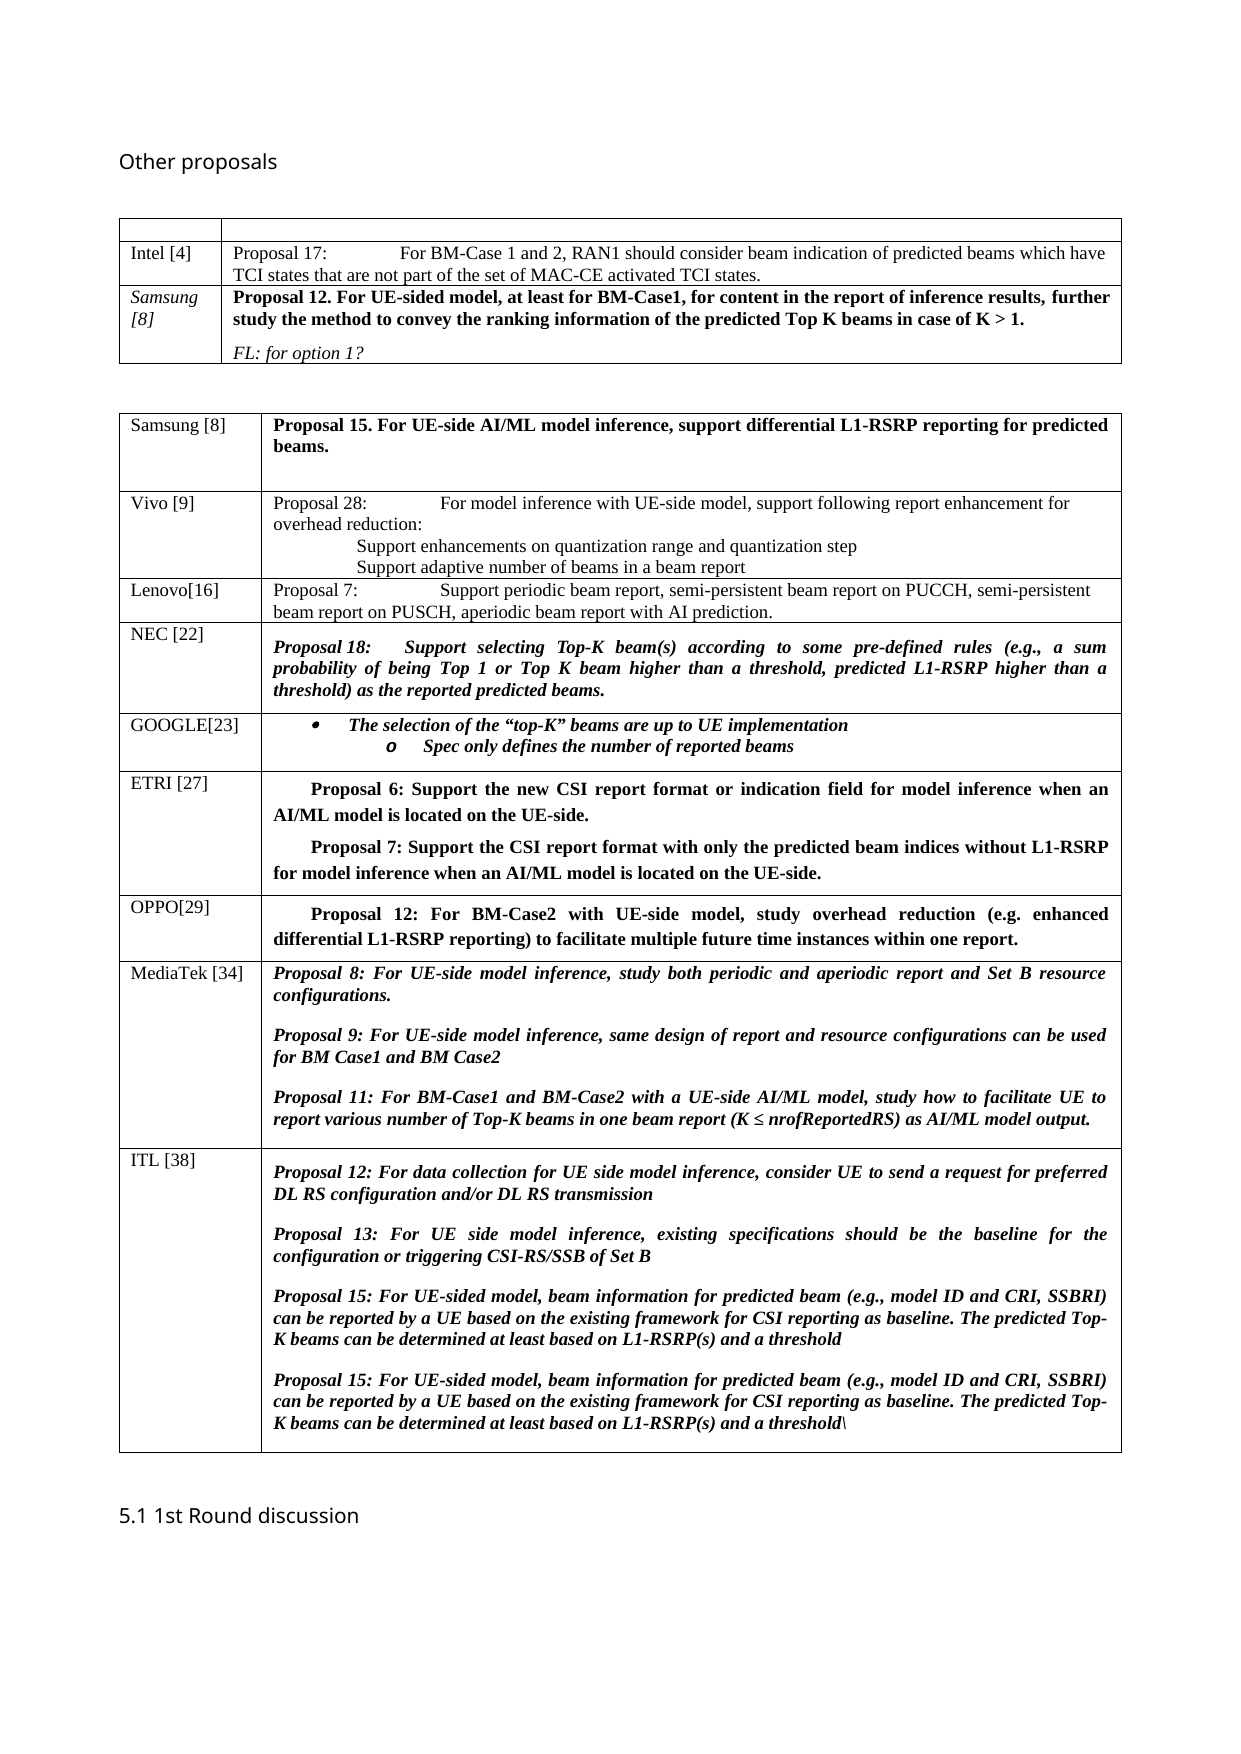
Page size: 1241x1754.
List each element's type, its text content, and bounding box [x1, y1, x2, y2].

table_header [120, 219, 221, 241]
table_header Proposal 15. For UE-side AI/ML model inference, support differential L1-RSRP reporting for predicted beams. [262, 414, 1121, 491]
table_cell Proposal 28: For model inference with UE-side model, support following report enhancement for overhead reduction:  Support enhancements on quantization range and quantization step  Support adaptive number of beams in a beam report [262, 492, 1121, 578]
table_cell Proposal 12: For BM-Case2 with UE-side model, study overhead reduction (e.g. enhanced differential L1-RSRP reporting) to facilitate multiple future time instances within one report. [262, 896, 1121, 961]
table_header Samsung [8] [120, 414, 261, 491]
table_cell Proposal 12: For data collection for UE side model inference, consider UE to send a request for preferred DL RS configuration and/or DL RS transmission Proposal 13: For UE side model inference, existing specifications should be the baseline for the configuration or triggering CSI-RS/SSB of Set B Proposal 15: For UE-sided model, beam information for predicted beam (e.g., model ID and CRI, SSBRI) can be reported by a UE based on the existing framework for CSI reporting as baseline. The predicted Top-K beams can be determined at least based on L1-RSRP(s) and a threshold Proposal 15: For UE-sided model, beam information for predicted beam (e.g., model ID and CRI, SSBRI) can be reported by a UE based on the existing framework for CSI reporting as baseline. The predicted Top-K beams can be determined at least based on L1-RSRP(s) and a threshold\ [262, 1149, 1121, 1452]
table_cell GOOGLE[23] [120, 714, 261, 771]
table_cell MediaTek [34] [120, 962, 261, 1148]
table_cell The selection of the “top-K” beams are up to UE implementation Spec only defines the number of reported beams [262, 714, 1121, 771]
table_cell Intel [4] [120, 242, 221, 285]
table_cell ETRI [27] [120, 772, 261, 895]
table_header [222, 219, 1121, 241]
table_cell Proposal 18: Support selecting Top-K beam(s) according to some pre-defined rules (e.g., a sum probability of being Top 1 or Top K beam higher than a threshold, predicted L1-RSRP higher than a threshold) as the reported predicted beams. [262, 623, 1121, 713]
table_cell Proposal 7: Support periodic beam report, semi-persistent beam report on PUCCH, semi-persistent beam report on PUSCH, aperiodic beam report with AI prediction. [262, 579, 1121, 622]
table_cell Samsung [8] [120, 286, 221, 363]
table_cell OPPO[29] [120, 896, 261, 961]
table_cell Lenovo[16] [120, 579, 261, 622]
table_cell Proposal 17: For BM-Case 1 and 2, RAN1 should consider beam indication of predicted beams which have TCI states that are not part of the set of MAC-CE activated TCI states. [222, 242, 1121, 285]
subtitle 5.1 1st Round discussion [118, 1501, 1122, 1530]
table_cell Proposal 8: For UE-side model inference, study both periodic and aperiodic report and Set B resource configurations. Proposal 9: For UE-side model inference, same design of report and resource configurations can be used for BM Case1 and BM Case2 Proposal 11: For BM-Case1 and BM-Case2 with a UE-side AI/ML model, study how to facilitate UE to report various number of Top-K beams in one beam report (K ≤ nrofReportedRS) as AI/ML model output. [262, 962, 1121, 1148]
table_cell Proposal 6: Support the new CSI report format or indication field for model inference when an AI/ML model is located on the UE-side. Proposal 7: Support the CSI report format with only the predicted beam indices without L1-RSRP for model inference when an AI/ML model is located on the UE-side. [262, 772, 1121, 895]
table_cell NEC [22] [120, 623, 261, 713]
table_cell Vivo [9] [120, 492, 261, 578]
subtitle Other proposals [118, 147, 1122, 175]
table_cell ITL [38] [120, 1149, 261, 1452]
table_cell Proposal 12. For UE-sided model, at least for BM-Case1, for content in the report of inference results, further study the method to convey the ranking information of the predicted Top K beams in case of K > 1. FL: for option 1? [222, 286, 1121, 363]
